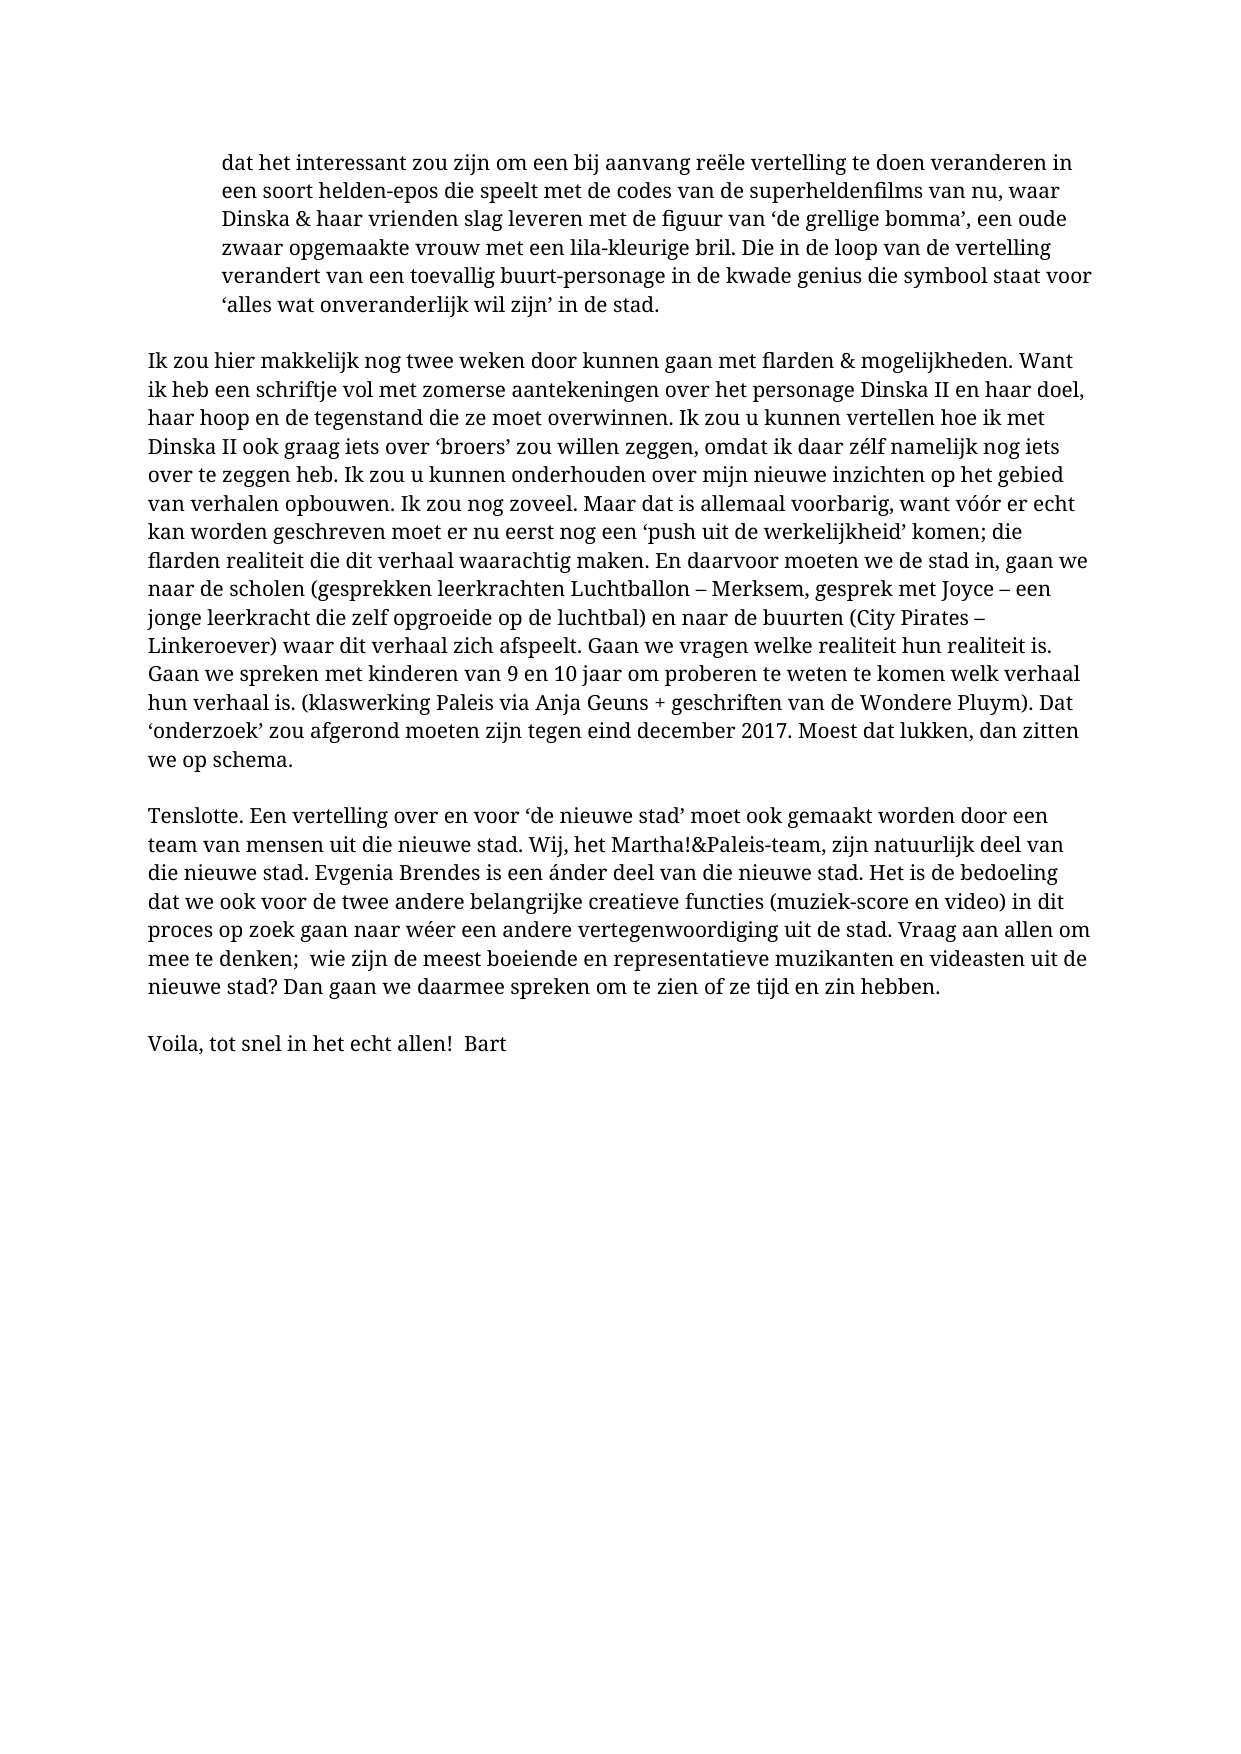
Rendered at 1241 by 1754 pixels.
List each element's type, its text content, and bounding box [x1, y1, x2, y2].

text Tenslotte. Een vertelling over en voor ‘de nieuwe stad’ moet ook gemaakt worden door een team van mensen uit die nieuwe stad. Wij, het Martha!&Paleis-team, zijn natuurlijk deel van die nieuwe stad. Evgenia Brendes is een ánder deel van die nieuwe stad. Het is de bedoeling dat we ook voor de twee andere belangrijke creatieve functies (muziek-score en video) in dit proces op zoek gaan naar wéer een andere vertegenwoordiging uit de stad. Vraag aan allen om mee te denken; wie zijn de meest boeiende en representatieve muzikanten en videasten uit de nieuwe stad? Dan gaan we daarmee spreken om te zien of ze tijd en zin hebben. [148, 802, 1093, 1001]
text Voila, tot snel in het echt allen! Bart [148, 1029, 1093, 1058]
text Ik zou hier makkelijk nog twee weken door kunnen gaan met flarden & mogelijkheden. Want ik heb een schriftje vol met zomerse aantekeningen over het personage Dinska II en haar doel, haar hoop en de tegenstand die ze moet overwinnen. Ik zou u kunnen vertellen hoe ik met Dinska II ook graag iets over ‘broers’ zou willen zeggen, omdat ik daar zélf namelijk nog iets over te zeggen heb. Ik zou u kunnen onderhouden over mijn nieuwe inzichten op het gebied van verhalen opbouwen. Ik zou nog zoveel. Maar dat is allemaal voorbarig, want vóór er echt kan worden geschreven moet er nu eerst nog een ‘push uit de werkelijkheid’ komen; die flarden realiteit die dit verhaal waarachtig maken. En daarvoor moeten we de stad in, gaan we naar de scholen (gesprekken leerkrachten Luchtballon – Merksem, gesprek met Joyce – een jonge leerkracht die zelf opgroeide op de luchtbal) en naar de buurten (City Pirates – Linkeroever) waar dit verhaal zich afspeelt. Gaan we vragen welke realiteit hun realiteit is. Gaan we spreken met kinderen van 9 en 10 jaar om proberen te weten te komen welk verhaal hun verhaal is. (klaswerking Paleis via Anja Geuns + geschriften van de Wondere Pluym). Dat ‘onderzoek’ zou afgerond moeten zijn tegen eind december 2017. Moest dat lukken, dan zitten we op schema. [148, 347, 1093, 773]
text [221, 148, 1093, 318]
